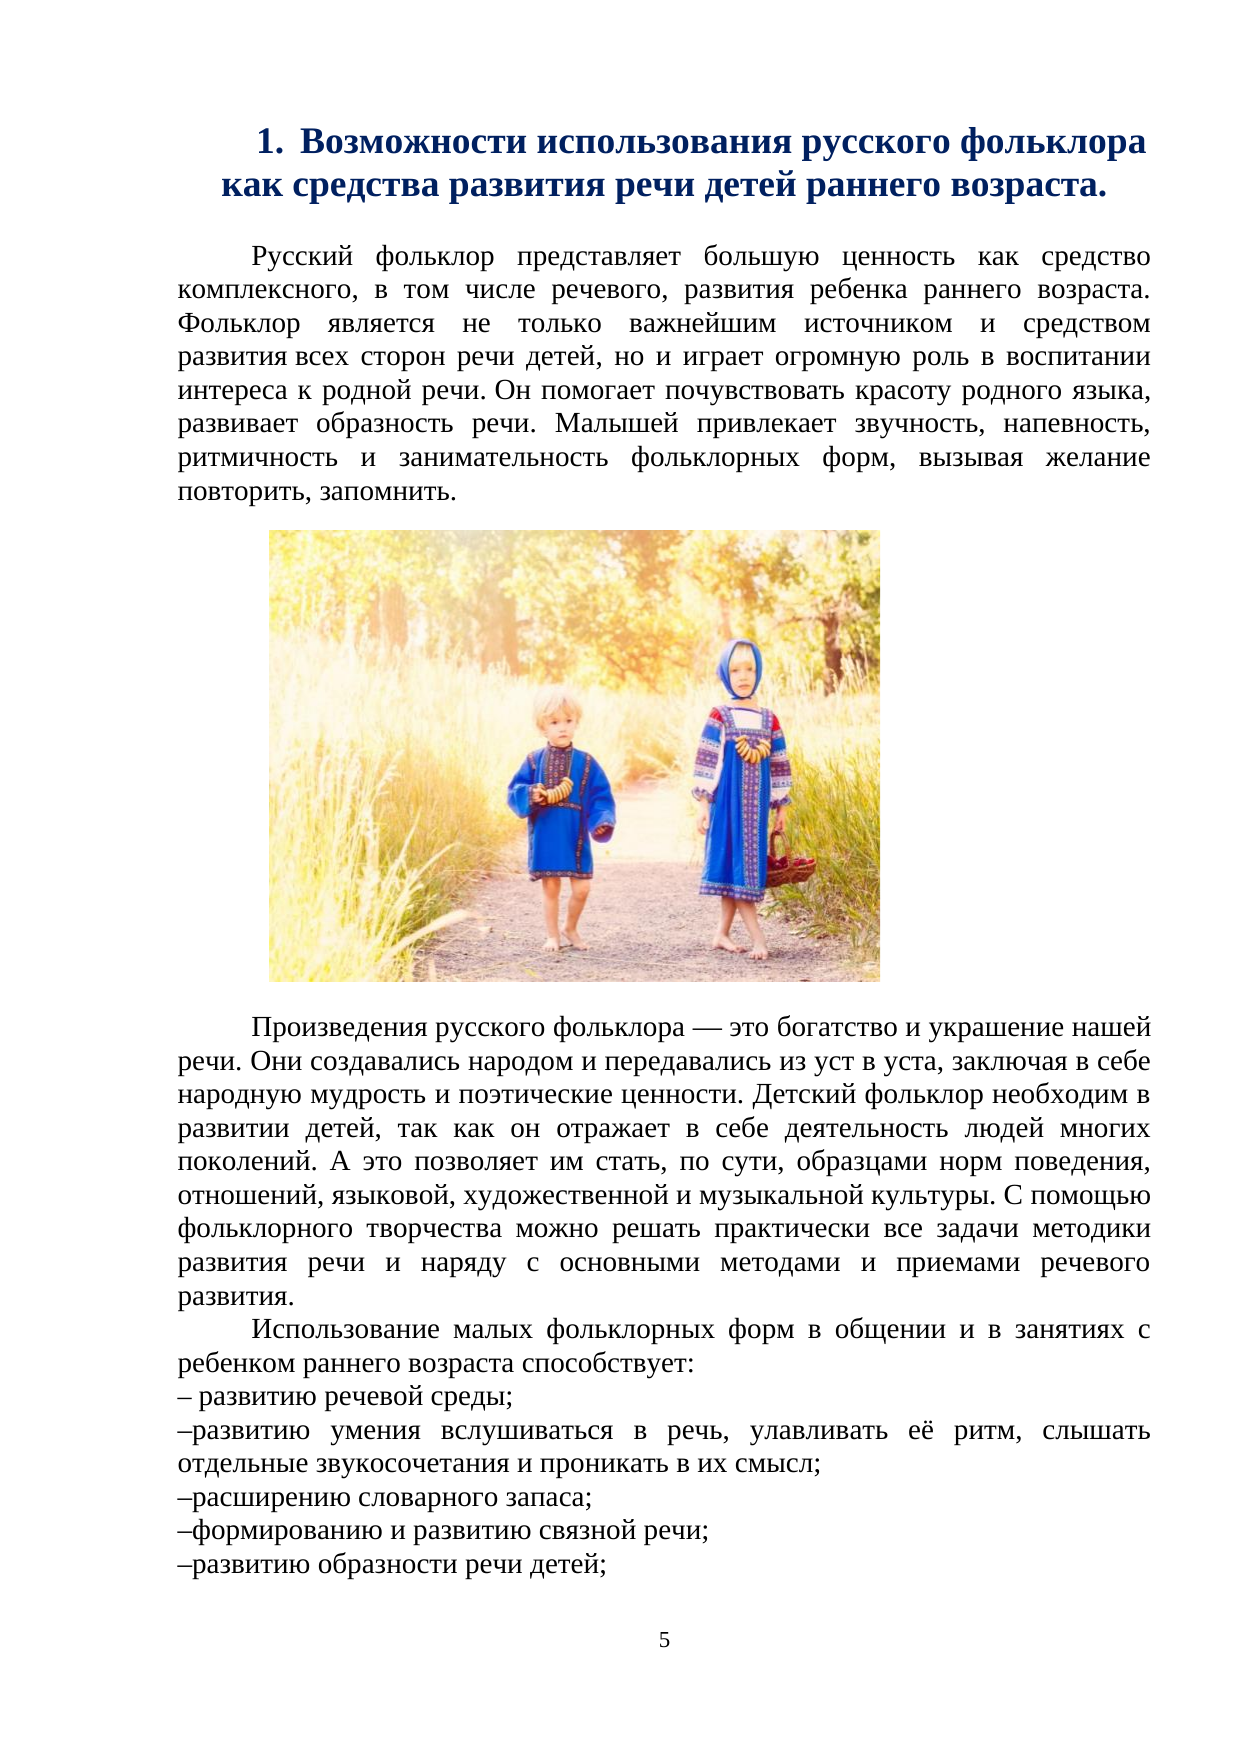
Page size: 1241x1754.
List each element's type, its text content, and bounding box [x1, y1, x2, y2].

text Произведения русского фольклора — это богатство и украшение нашей речи. Они создавались народом и передавались из уст в уста, заключая в себе народную мудрость и поэтические ценности. Детский фольклор необходим в развитии детей, так как он отражает в себе деятельность людей многих поколений. А это позволяет им стать, по сути, образцами норм поведения, отношений, языковой, художественной и музыкальной культуры. С помощью фольклорного творчества можно решать практически все задачи методики развития речи и наряду с основными методами и приемами речевого развития. [177, 1009, 1152, 1311]
text –формированию и развитию связной речи; [177, 1512, 1152, 1546]
text Русский фольклор представляет большую ценность как средство комплексного, в том числе речевого, развития ребенка раннего возраста. Фольклор является не только важнейшим источником и средством развития всех сторон речи детей, но и играет огромную роль в воспитании интереса к родной речи. Он помогает почувствовать красоту родного языка, развивает образность речи. Малышей привлекает звучность, напевность, ритмичность и занимательность фольклорных форм, вызывая желание повторить, запомнить. [177, 238, 1152, 506]
list Возможности использования русского фольклора как средства развития речи детей раннего возраста. [177, 118, 1152, 204]
text –расширению словарного запаса; [177, 1479, 1152, 1512]
text –развитию образности речи детей; [177, 1546, 1152, 1579]
picture [269, 530, 881, 982]
text – развитию речевой среды; [177, 1378, 1152, 1412]
text Использование малых фольклорных форм в общении и в занятиях с ребенком раннего возраста способствует: [177, 1311, 1152, 1378]
text –развитию умения вслушиваться в речь, улавливать её ритм, слышать отдельные звукосочетания и проникать в их смысл; [177, 1412, 1152, 1479]
